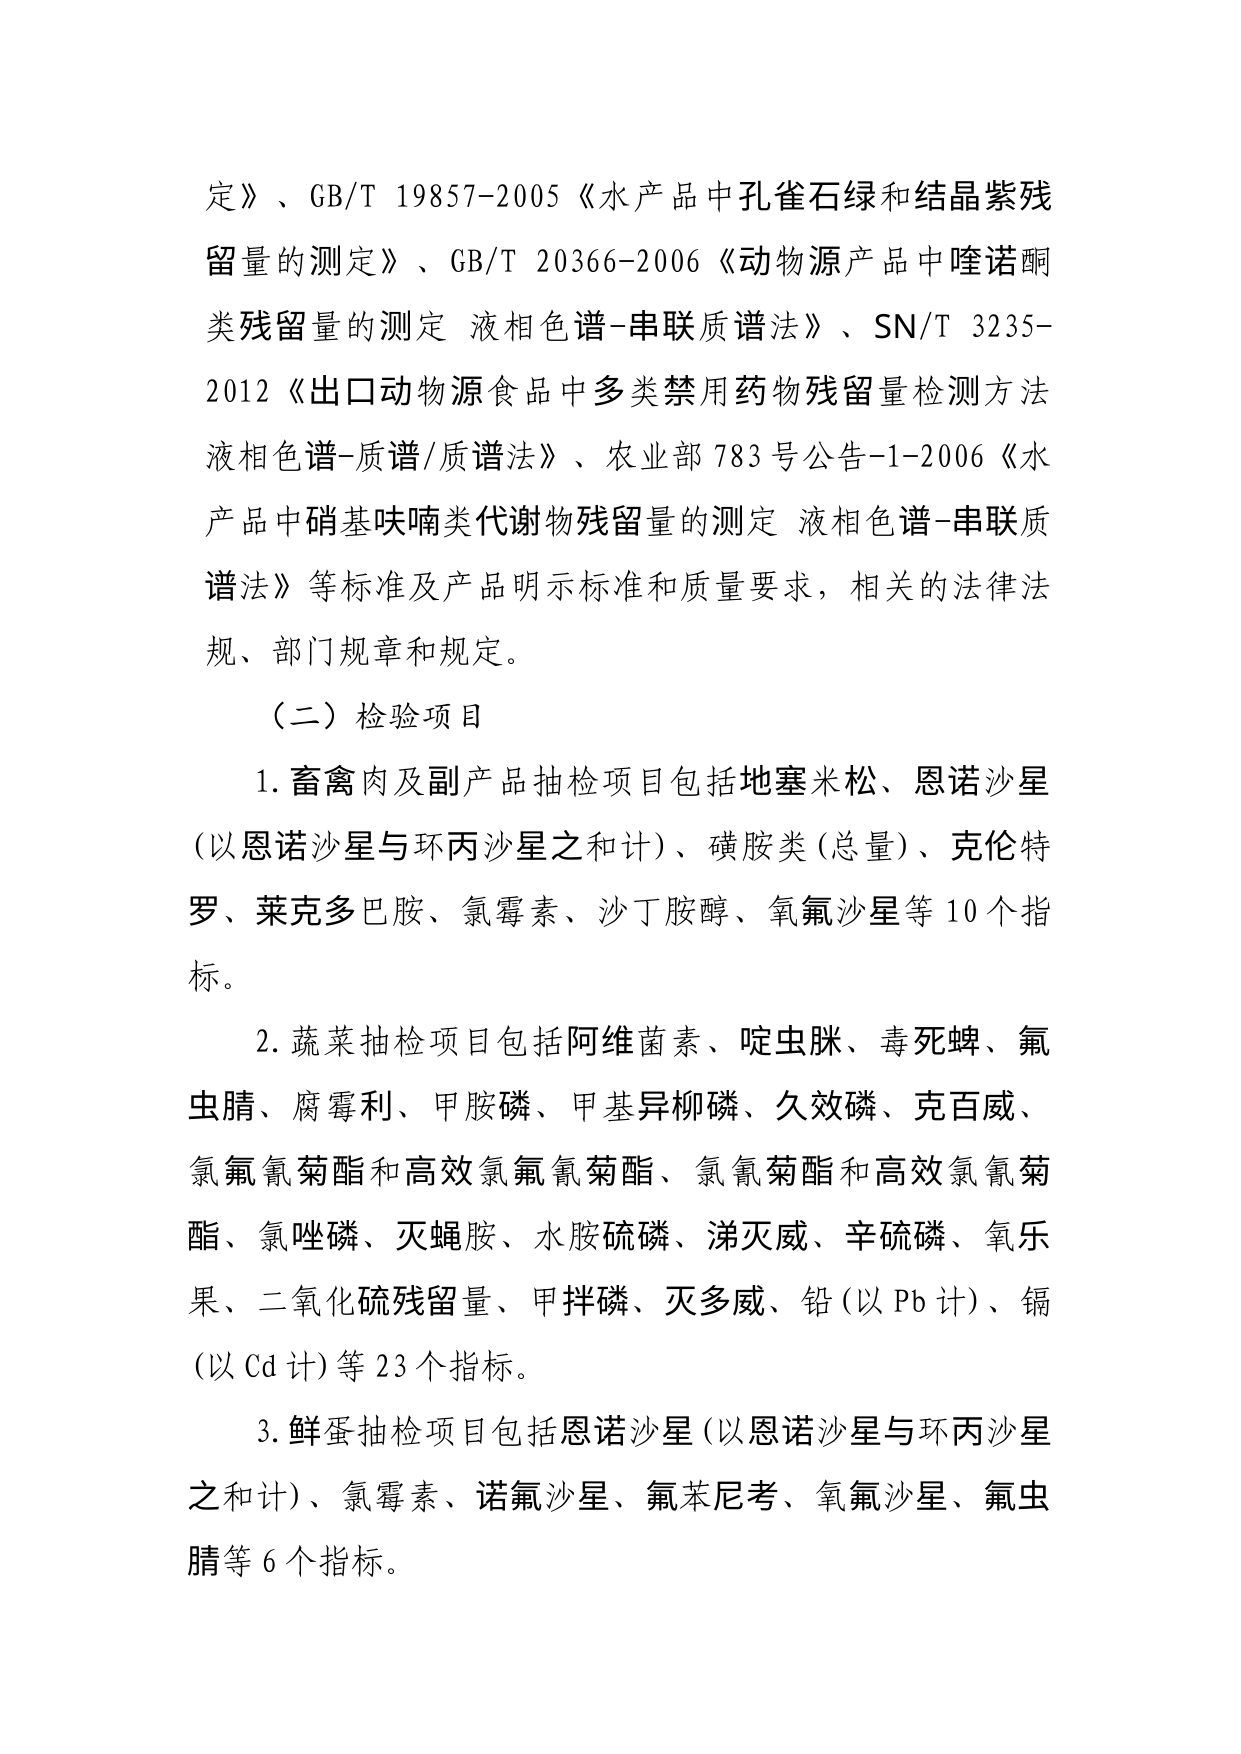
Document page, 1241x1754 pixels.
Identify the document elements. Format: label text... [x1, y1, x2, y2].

text （二）检验项目 [187, 682, 1053, 747]
list 2.蔬菜抽检项目包括阿维菌素、啶虫脒、毒死蜱、氟虫腈、腐霉利、甲胺磷、甲基异柳磷、久效磷、克百威、氯氟氰菊酯和高效氯氟氰菊酯、氯氰菊酯和高效氯氰菊酯、氯唑磷、灭蝇胺、水胺硫磷、涕灭威、辛硫磷、氧乐果、二氧化硫残留量、甲拌磷、灭多威、铅(以Pb计)、镉(以Cd计)等23个指标。 [187, 1007, 1053, 1397]
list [204, 162, 1053, 682]
list 1.畜禽肉及副产品抽检项目包括地塞米松、恩诺沙星(以恩诺沙星与环丙沙星之和计)、磺胺类(总量)、克伦特罗、莱克多巴胺、氯霉素、沙丁胺醇、氧氟沙星等10个指标。 [187, 747, 1053, 1007]
list 3.鲜蛋抽检项目包括恩诺沙星(以恩诺沙星与环丙沙星之和计)、氯霉素、诺氟沙星、氟苯尼考、氧氟沙星、氟虫腈等6个指标。 [187, 1397, 1053, 1592]
